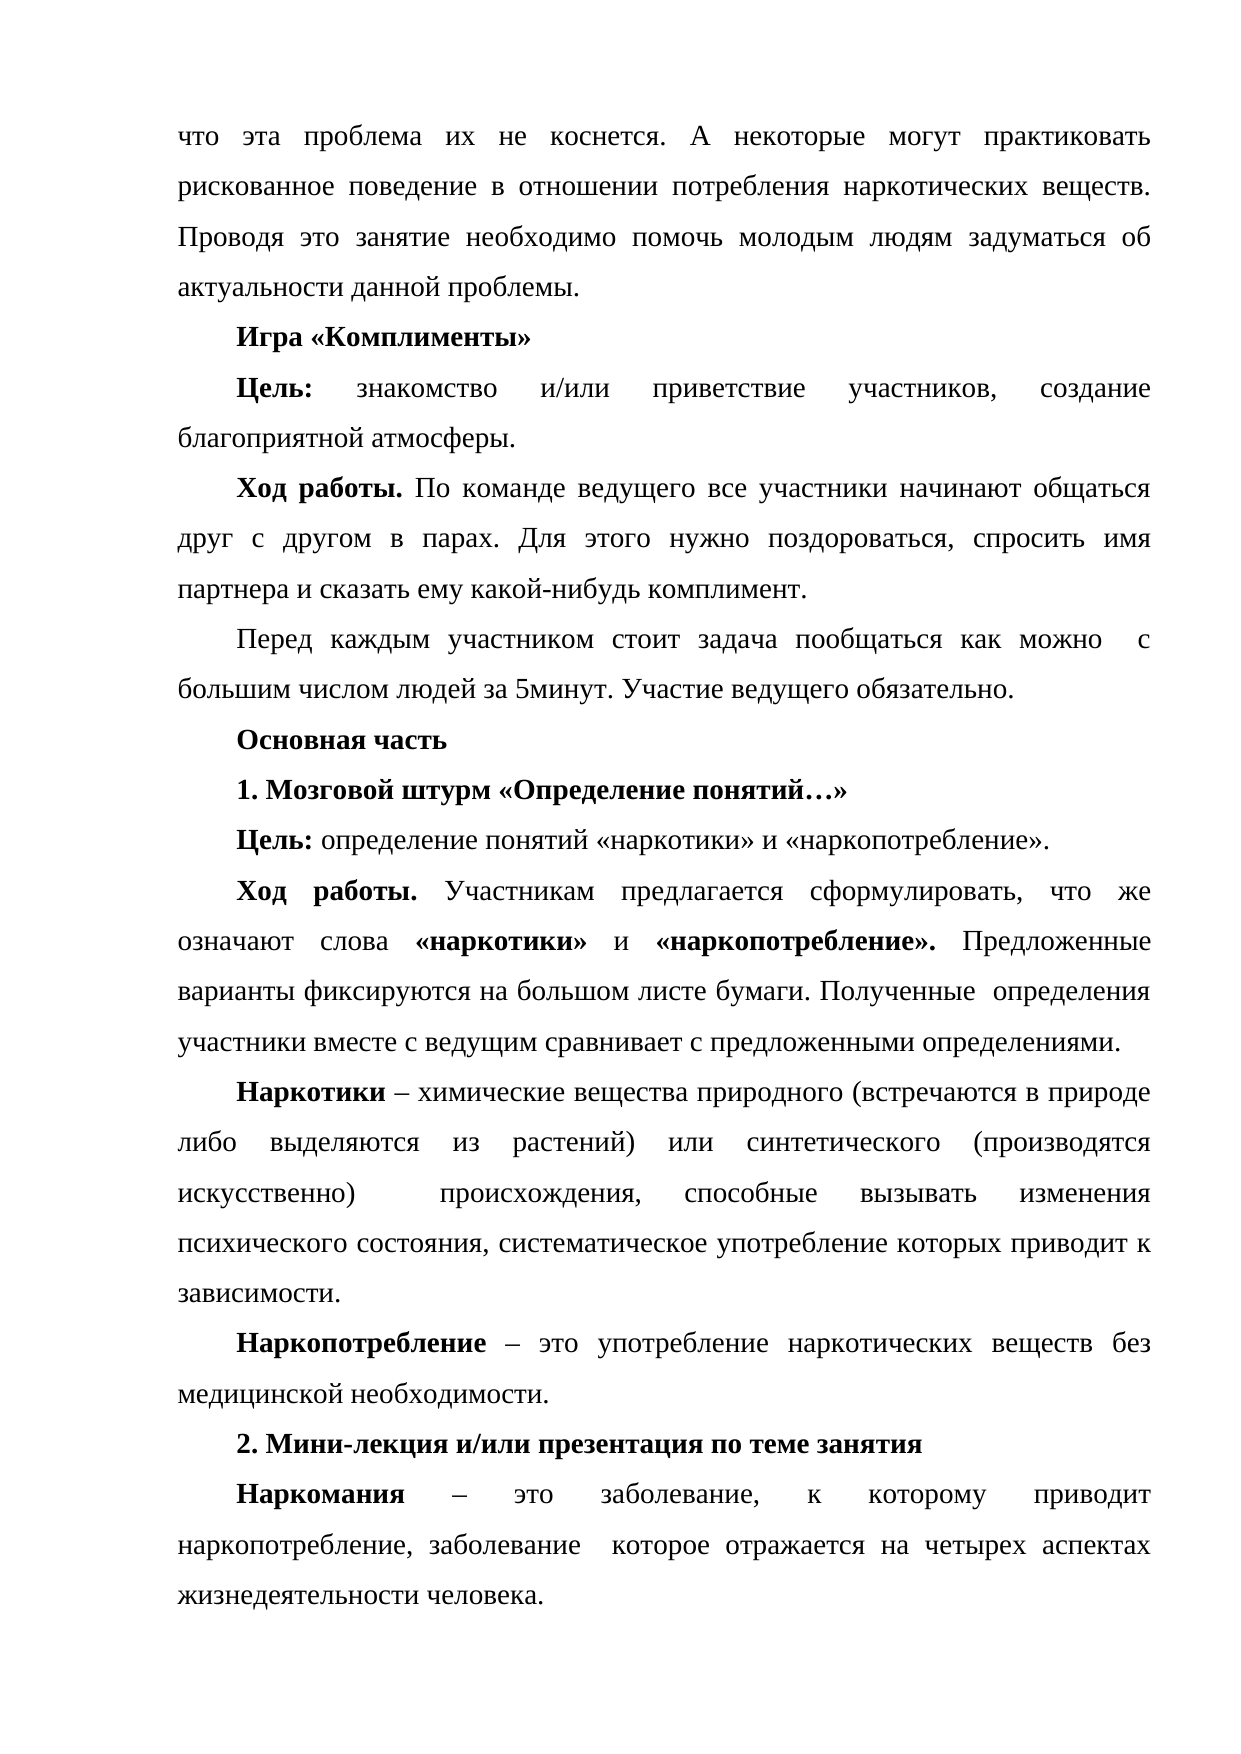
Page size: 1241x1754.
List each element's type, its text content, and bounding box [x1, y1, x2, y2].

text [177, 118, 1152, 303]
text Наркотики – химические вещества природного (встречаются в природе либо выделяются из растений) или синтетического (производятся искусственно) происхождения, способные вызывать изменения психического состояния, систематическое употребление которых приводит к зависимости. [177, 1074, 1152, 1309]
text Ход работы. Участникам предлагается сформулировать, что же означают слова «наркотики» и «наркопотребление». Предложенные варианты фиксируются на большом листе бумаги. Полученные определения участники вместе с ведущим сравнивает с предложенными определениями. [177, 873, 1152, 1057]
text Ход работы. По команде ведущего все участники начинают общаться друг с другом в парах. Для этого нужно поздороваться, спросить имя партнера и сказать ему какой-нибудь комплимент. [177, 470, 1152, 604]
text Наркопотребление – это употребление наркотических веществ без медицинской необходимости. [177, 1326, 1152, 1409]
text 2. Мини-лекция и/или презентация по теме занятия [177, 1426, 1152, 1460]
text Основная часть [177, 722, 1152, 755]
text Игра «Комплименты» [177, 319, 1152, 353]
text Перед каждым участником стоит задача пообщаться как можно с большим числом людей за 5минут. Участие ведущего обязательно. [177, 621, 1152, 705]
text Цель: знакомство и/или приветствие участников, создание благоприятной атмосферы. [177, 370, 1152, 453]
text Цель: определение понятий «наркотики» и «наркопотребление». [177, 822, 1152, 856]
text Наркомания – это заболевание, к которому приводит наркопотребление, заболевание которое отражается на четырех аспектах жизнедеятельности человека. [177, 1477, 1152, 1611]
text 1. Мозговой штурм «Определение понятий…» [177, 772, 1152, 806]
